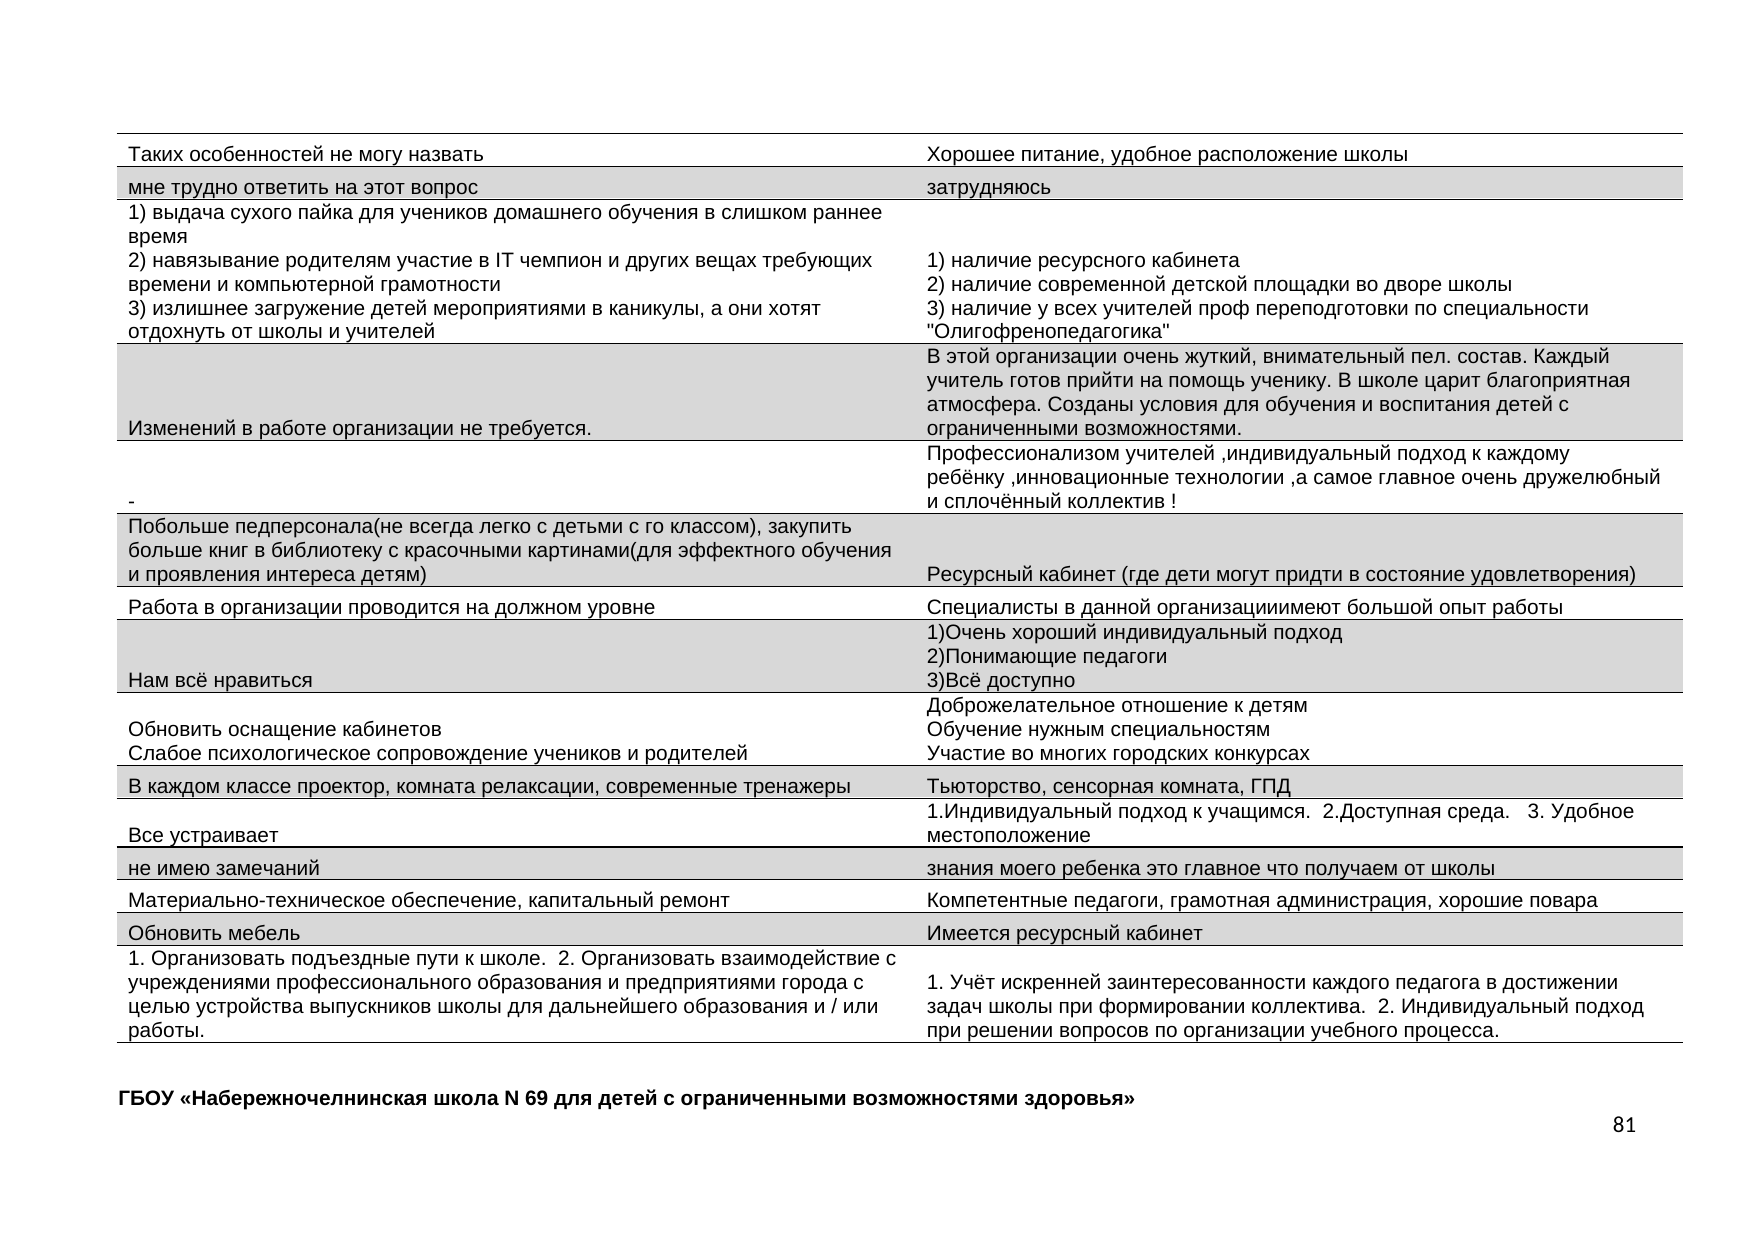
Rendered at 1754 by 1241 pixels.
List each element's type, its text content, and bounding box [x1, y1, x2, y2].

table_cell не имею замечаний [117, 848, 915, 879]
table_cell Все устраивает [117, 799, 915, 846]
table_cell Обновить оснащение кабинетов Слабое психологическое сопровождение учеников и родителей [117, 693, 915, 765]
table_cell Материально-техническое обеспечение, капитальный ремонт [117, 880, 915, 912]
table_cell Имеется ресурсный кабинет [915, 913, 1683, 945]
table_cell Работа в организации проводится на должном уровне [117, 587, 915, 619]
table_cell Тьюторство, сенсорная комната, ГПД [915, 766, 1683, 797]
table_cell 1. Организовать подъездные пути к школе. 2. Организовать взаимодействие с учреждениями профессионального образования и предприятиями города с целью устройства выпускников школы для дальнейшего образования и / или работы. [117, 946, 915, 1042]
table_cell 1)Очень хороший индивидуальный подход 2)Понимающие педагоги 3)Всё доступно [915, 620, 1683, 692]
table_cell Доброжелательное отношение к детям Обучение нужным специальностям Участие во многих городских конкурсах [915, 693, 1683, 765]
table_cell Профессионализом учителей ,индивидуальный подход к каждому ребёнку ,инновационные технологии ,а самое главное очень дружелюбный и сплочённый коллектив ! [915, 441, 1683, 513]
table_cell Ресурсный кабинет (где дети могут придти в состояние удовлетворения) [915, 514, 1683, 586]
table_cell 1) наличие ресурсного кабинета 2) наличие современной детской площадки во дворе школы 3) наличие у всех учителей проф переподготовки по специальности "Олигофренопедагогика" [915, 200, 1683, 343]
table_cell знания моего ребенка это главное что получаем от школы [915, 848, 1683, 879]
table_cell - [117, 441, 915, 513]
table_cell Специалисты в данной организацииимеют большой опыт работы [915, 587, 1683, 619]
table_cell мне трудно ответить на этот вопрос [117, 167, 915, 198]
table_cell 1) выдача сухого пайка для учеников домашнего обучения в слишком раннее время 2) навязывание родителям участие в IT чемпион и других вещах требующих времени и компьютерной грамотности 3) излишнее загружение детей мероприятиями в каникулы, а они хотят отдохнуть от школы и учителей [117, 200, 915, 343]
table_cell Компетентные педагоги, грамотная администрация, хорошие повара [915, 880, 1683, 912]
table_cell Нам всё нравиться [117, 620, 915, 692]
table_cell Изменений в работе организации не требуется. [117, 344, 915, 440]
table_cell Таких особенностей не могу назвать [117, 134, 915, 166]
table_cell В каждом классе проектор, комната релаксации, современные тренажеры [117, 766, 915, 797]
table_cell Хорошее питание, удобное расположение школы [915, 134, 1683, 166]
table_cell 1.Индивидуальный подход к учащимся. 2.Доступная среда. 3. Удобное местоположение [915, 799, 1683, 846]
table_cell Обновить мебель [117, 913, 915, 945]
text ГБОУ «Набережночелнинская школа N 69 для детей с ограниченными возможностями здоровья» [118, 1085, 1636, 1109]
table_cell затрудняюсь [915, 167, 1683, 198]
table_cell 1. Учёт искренней заинтересованности каждого педагога в достижении задач школы при формировании коллектива. 2. Индивидуальный подход при решении вопросов по организации учебного процесса. [915, 946, 1683, 1042]
table_cell Побольше педперсонала(не всегда легко с детьми с го классом), закупить больше книг в библиотеку с красочными картинами(для эффектного обучения и проявления интереса детям) [117, 514, 915, 586]
table_cell В этой организации очень жуткий, внимательный пел. состав. Каждый учитель готов прийти на помощь ученику. В школе царит благоприятная атмосфера. Созданы условия для обучения и воспитания детей с ограниченными возможностями. [915, 344, 1683, 440]
